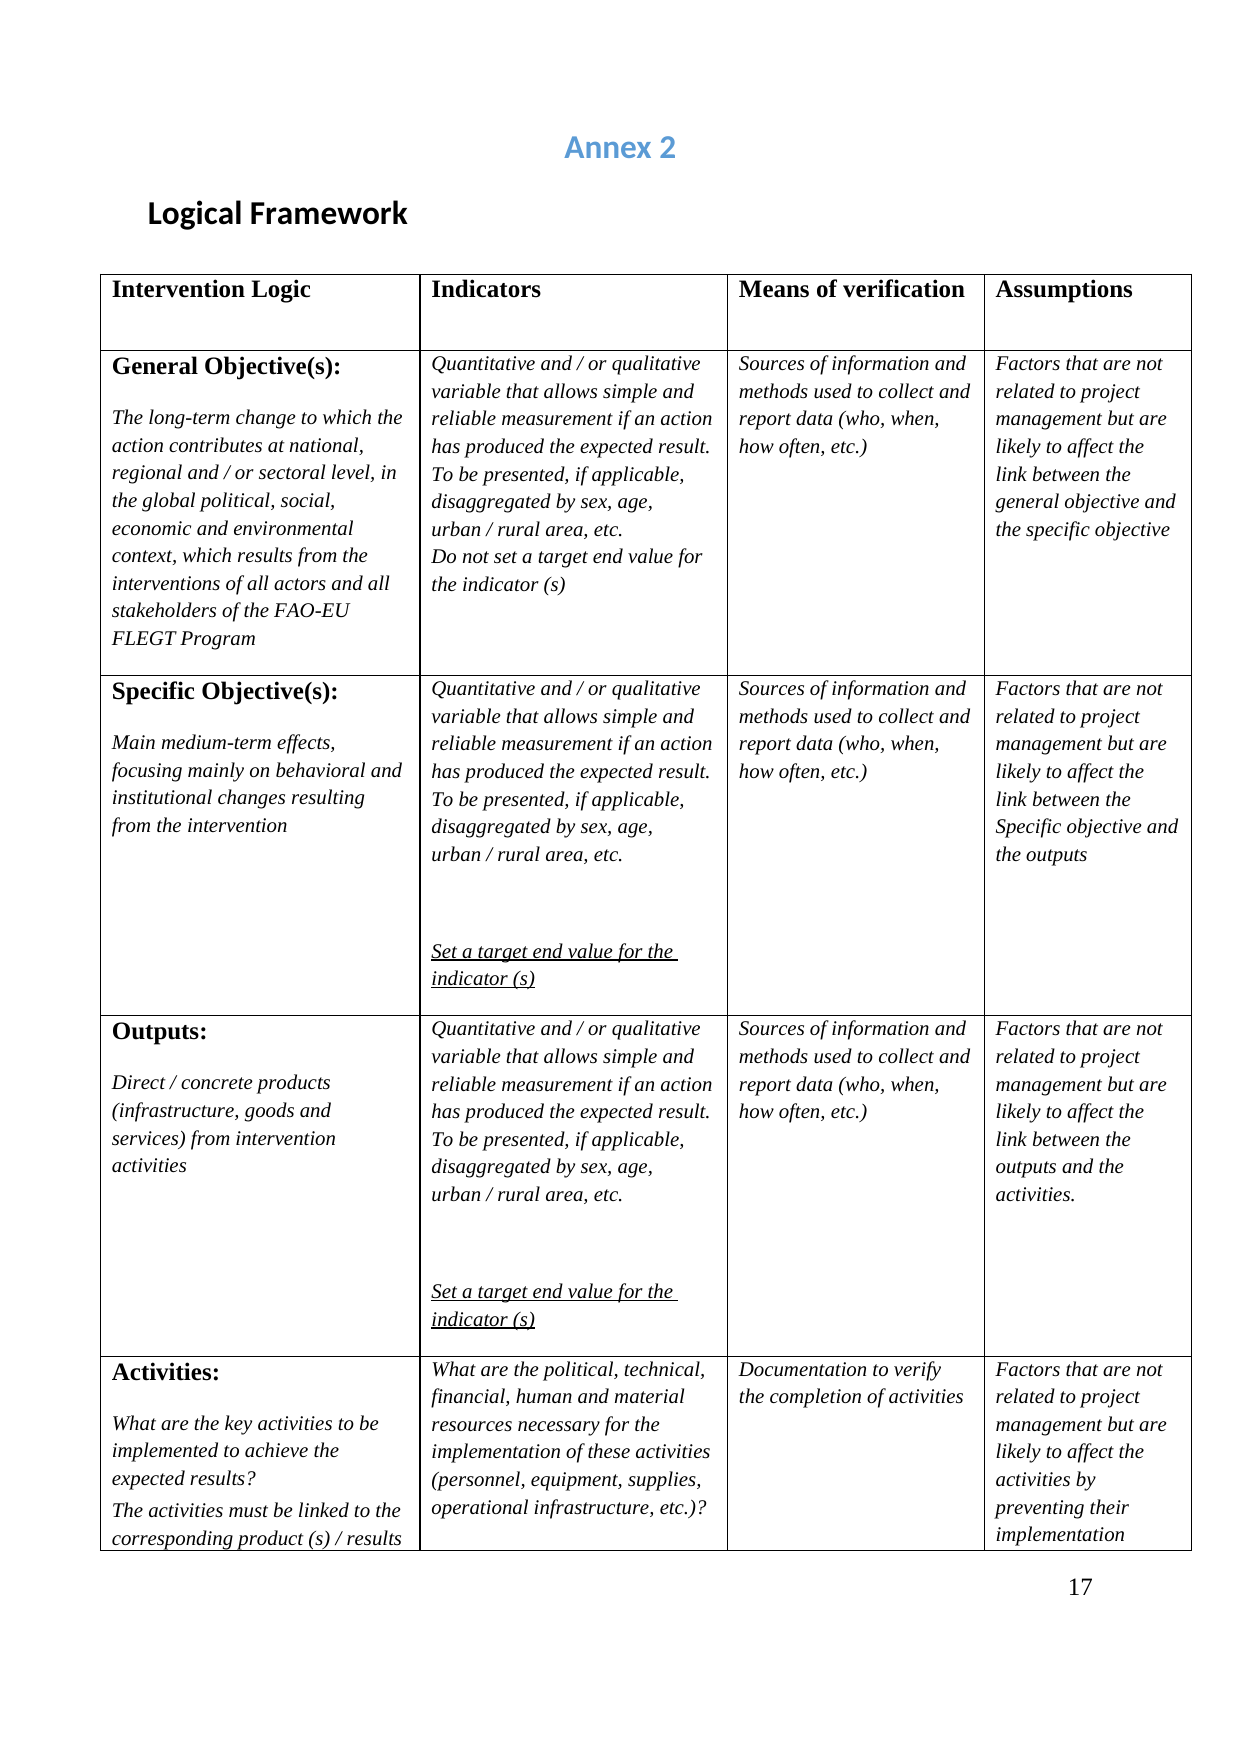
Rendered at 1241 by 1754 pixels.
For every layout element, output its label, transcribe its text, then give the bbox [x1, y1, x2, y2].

table_cell Quantitative and / or qualitative variable that allows simple and reliable measurement if an action has produced the expected result. To be presented, if applicable, disaggregated by sex, age, urban / rural area, etc. Set a target end value for the indicator (s) [421, 676, 727, 1015]
table_cell Factors that are not related to project management but are likely to affect the link between the general objective and the specific objective [985, 351, 1191, 675]
table_cell Factors that are not related to project management but are likely to affect the link between the outputs and the activities. [985, 1016, 1191, 1356]
table_cell Sources of information and methods used to collect and report data (who, when, how often, etc.) [728, 351, 984, 675]
table_cell Outputs: Direct / concrete products (infrastructure, goods and services) from intervention activities [101, 1016, 419, 1356]
table_header Intervention Logic [101, 275, 419, 350]
subtitle Annex 2 [148, 126, 1092, 167]
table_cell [101, 1357, 419, 1550]
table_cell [421, 1357, 727, 1550]
table_cell General Objective(s): The long-term change to which the action contributes at national, regional and / or sectoral level, in the global political, social, economic and environmental context, which results from the interventions of all actors and all stakeholders of the FAO-EU FLEGT Program [101, 351, 419, 675]
table_cell Quantitative and / or qualitative variable that allows simple and reliable measurement if an action has produced the expected result. To be presented, if applicable, disaggregated by sex, age, urban / rural area, etc. Set a target end value for the indicator (s) [421, 1016, 727, 1356]
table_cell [728, 1357, 984, 1550]
table_cell Sources of information and methods used to collect and report data (who, when, how often, etc.) [728, 676, 984, 1015]
table_cell Quantitative and / or qualitative variable that allows simple and reliable measurement if an action has produced the expected result. To be presented, if applicable, disaggregated by sex, age, urban / rural area, etc. Do not set a target end value for the indicator (s) [421, 351, 727, 675]
text Logical Framework [148, 192, 1092, 233]
table_cell Factors that are not related to project management but are likely to affect the link between the Specific objective and the outputs [985, 676, 1191, 1015]
table_cell Sources of information and methods used to collect and report data (who, when, how often, etc.) [728, 1016, 984, 1356]
table_header Means of verification [728, 275, 984, 350]
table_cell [985, 1357, 1191, 1550]
table_header Assumptions [985, 275, 1191, 350]
table_header Indicators [421, 275, 727, 350]
table_cell Specific Objective(s): Main medium-term effects, focusing mainly on behavioral and institutional changes resulting from the intervention [101, 676, 419, 1015]
